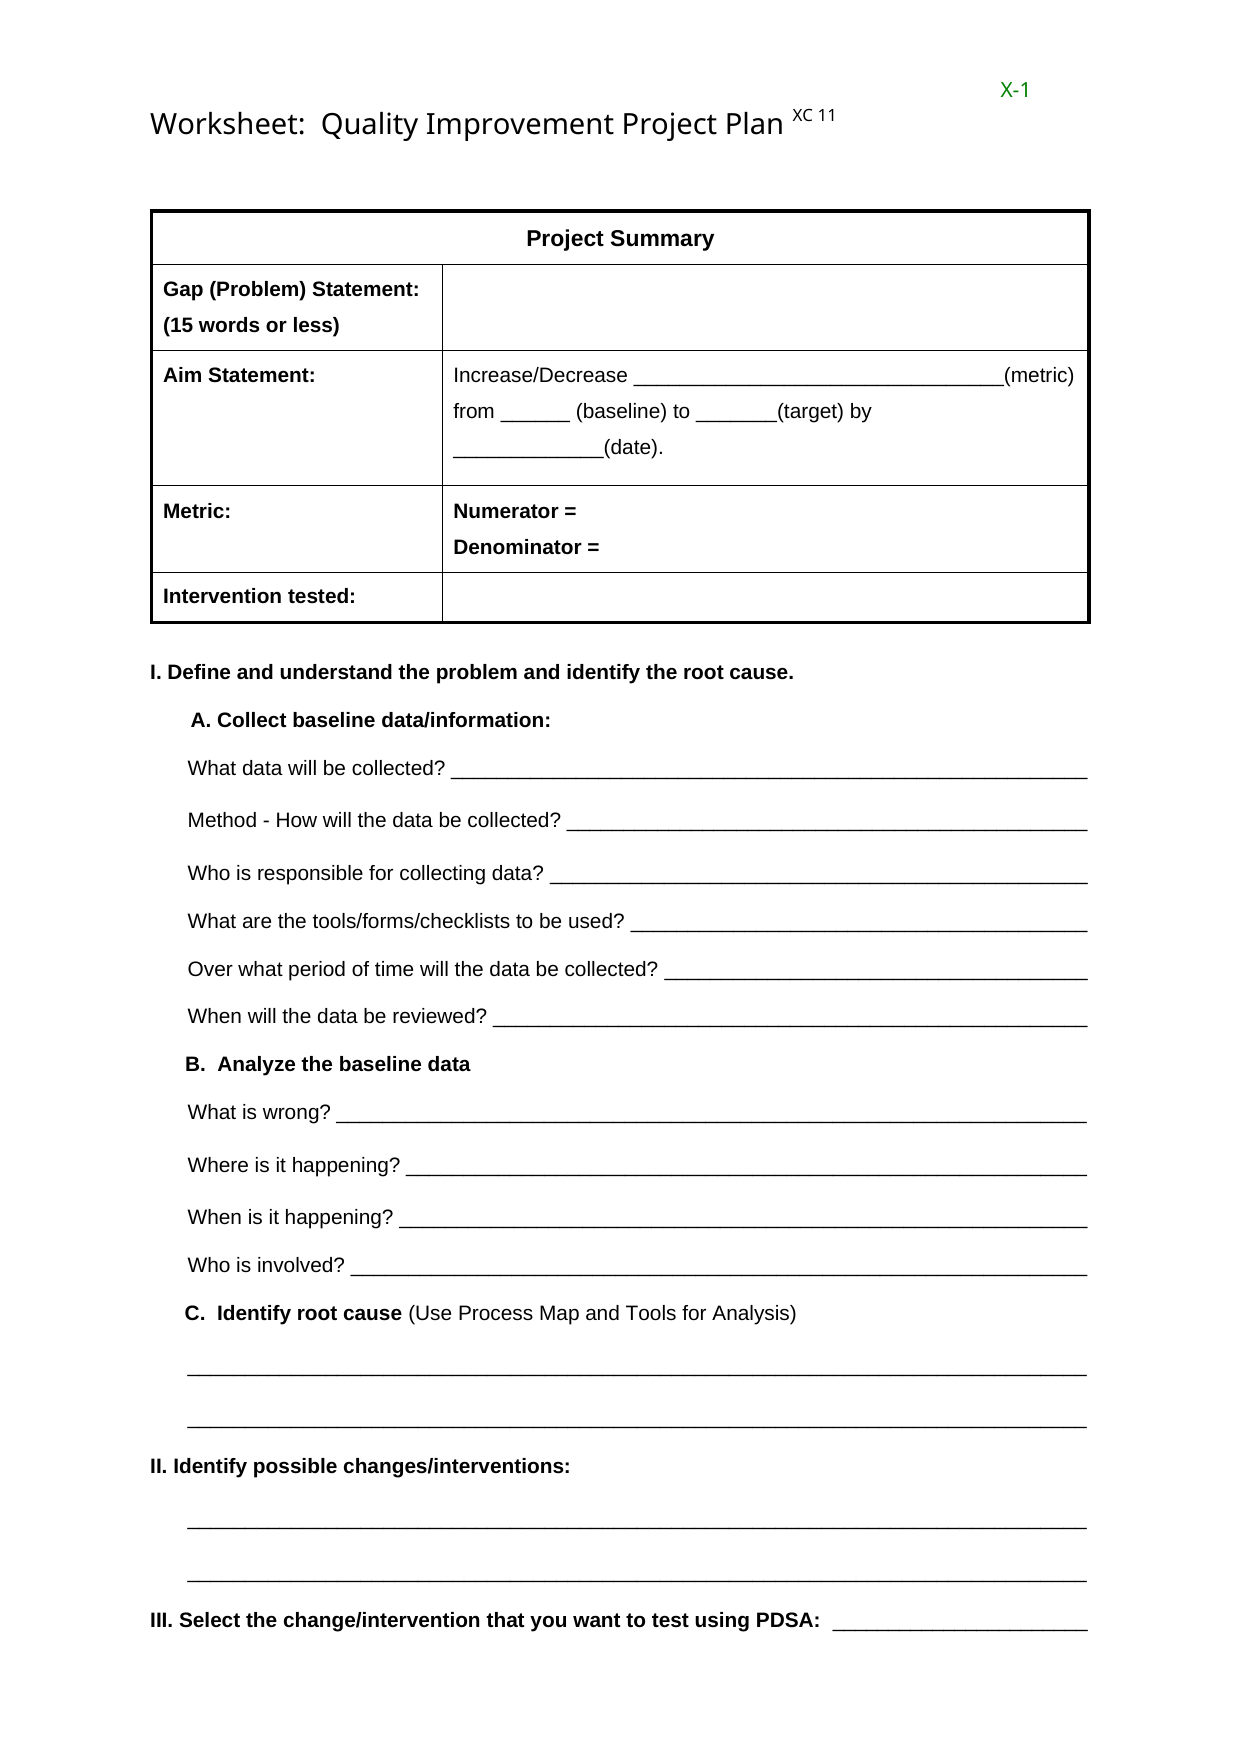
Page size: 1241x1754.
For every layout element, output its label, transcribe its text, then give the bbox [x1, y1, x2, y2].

text C. Identify root cause (Use Process Map and Tools for Analysis) [150, 1301, 1090, 1325]
text II. Identify possible changes/interventions: [150, 1454, 1090, 1478]
table_cell Aim Statement: [153, 351, 442, 485]
text What data will be collected? [150, 756, 1090, 780]
text When is it happening? [150, 1205, 1090, 1229]
text When will the data be reviewed? [150, 1004, 1090, 1028]
table_cell [443, 573, 1087, 621]
text What is wrong? [150, 1100, 1090, 1124]
text Method - How will the data be collected? [150, 808, 1090, 832]
table_header Project Summary [153, 213, 1087, 264]
text Over what period of time will the data be collected? [150, 956, 1090, 980]
table_cell Gap (Problem) Statement: (15 words or less) [153, 265, 442, 350]
text I. Define and understand the problem and identify the root cause. [150, 660, 1090, 684]
table_cell [443, 265, 1087, 350]
text III. Select the change/intervention that you want to test using PDSA: [150, 1607, 1087, 1631]
text B. Analyze the baseline data [150, 1052, 1090, 1076]
text Where is it happening? [150, 1152, 1090, 1176]
table_cell Metric: [153, 486, 442, 571]
table_cell Increase/Decrease ________________________________(metric) from ______ (baseline) to _______(target) by _____________(date). [443, 351, 1087, 485]
text A. Collect baseline data/information: [150, 708, 1090, 732]
table_cell Intervention tested: [153, 573, 442, 621]
table_cell Numerator = Denominator = [443, 486, 1087, 571]
text Who is involved? [150, 1253, 1090, 1277]
text What are the tools/forms/checklists to be used? [150, 908, 1090, 932]
text Who is responsible for collecting data? [150, 861, 1090, 884]
